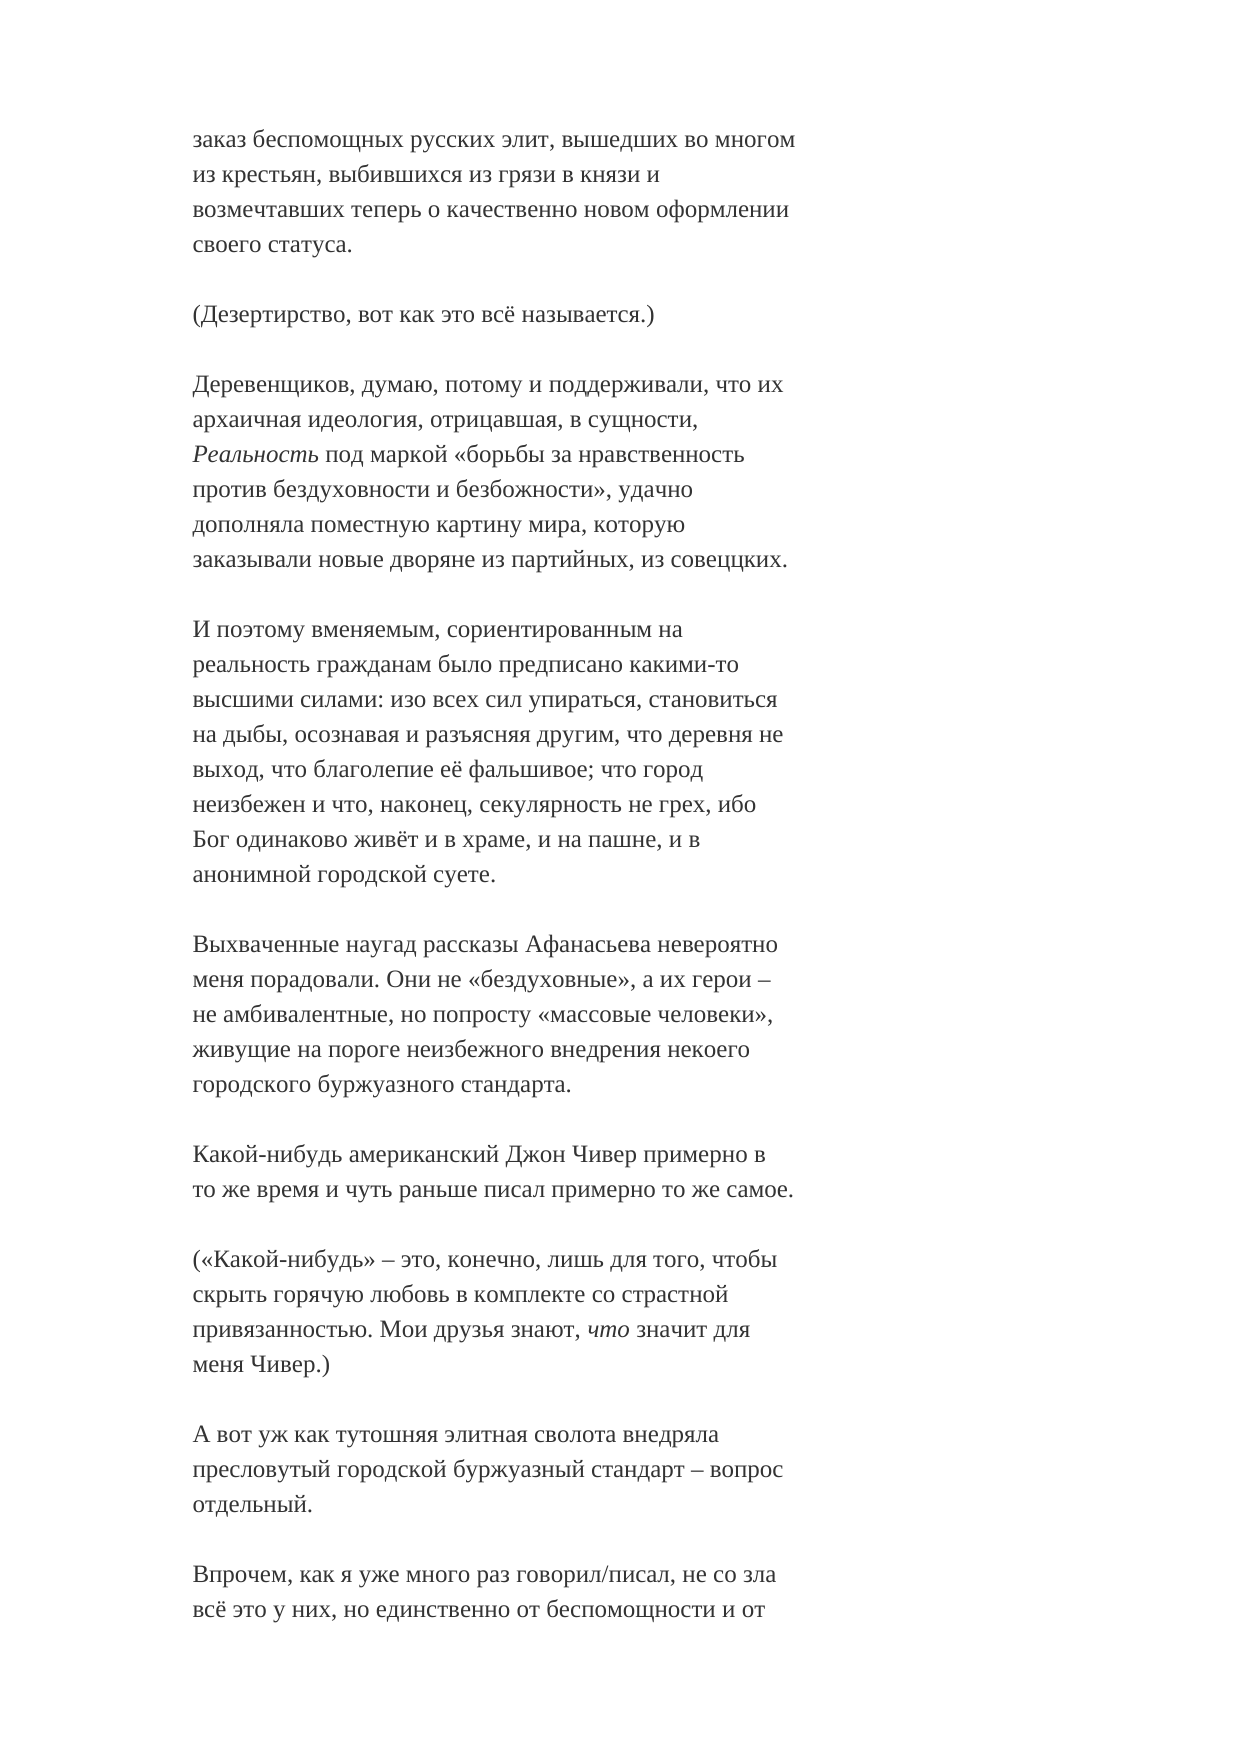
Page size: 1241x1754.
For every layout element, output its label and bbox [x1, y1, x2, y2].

table_header [177, 118, 1152, 1623]
